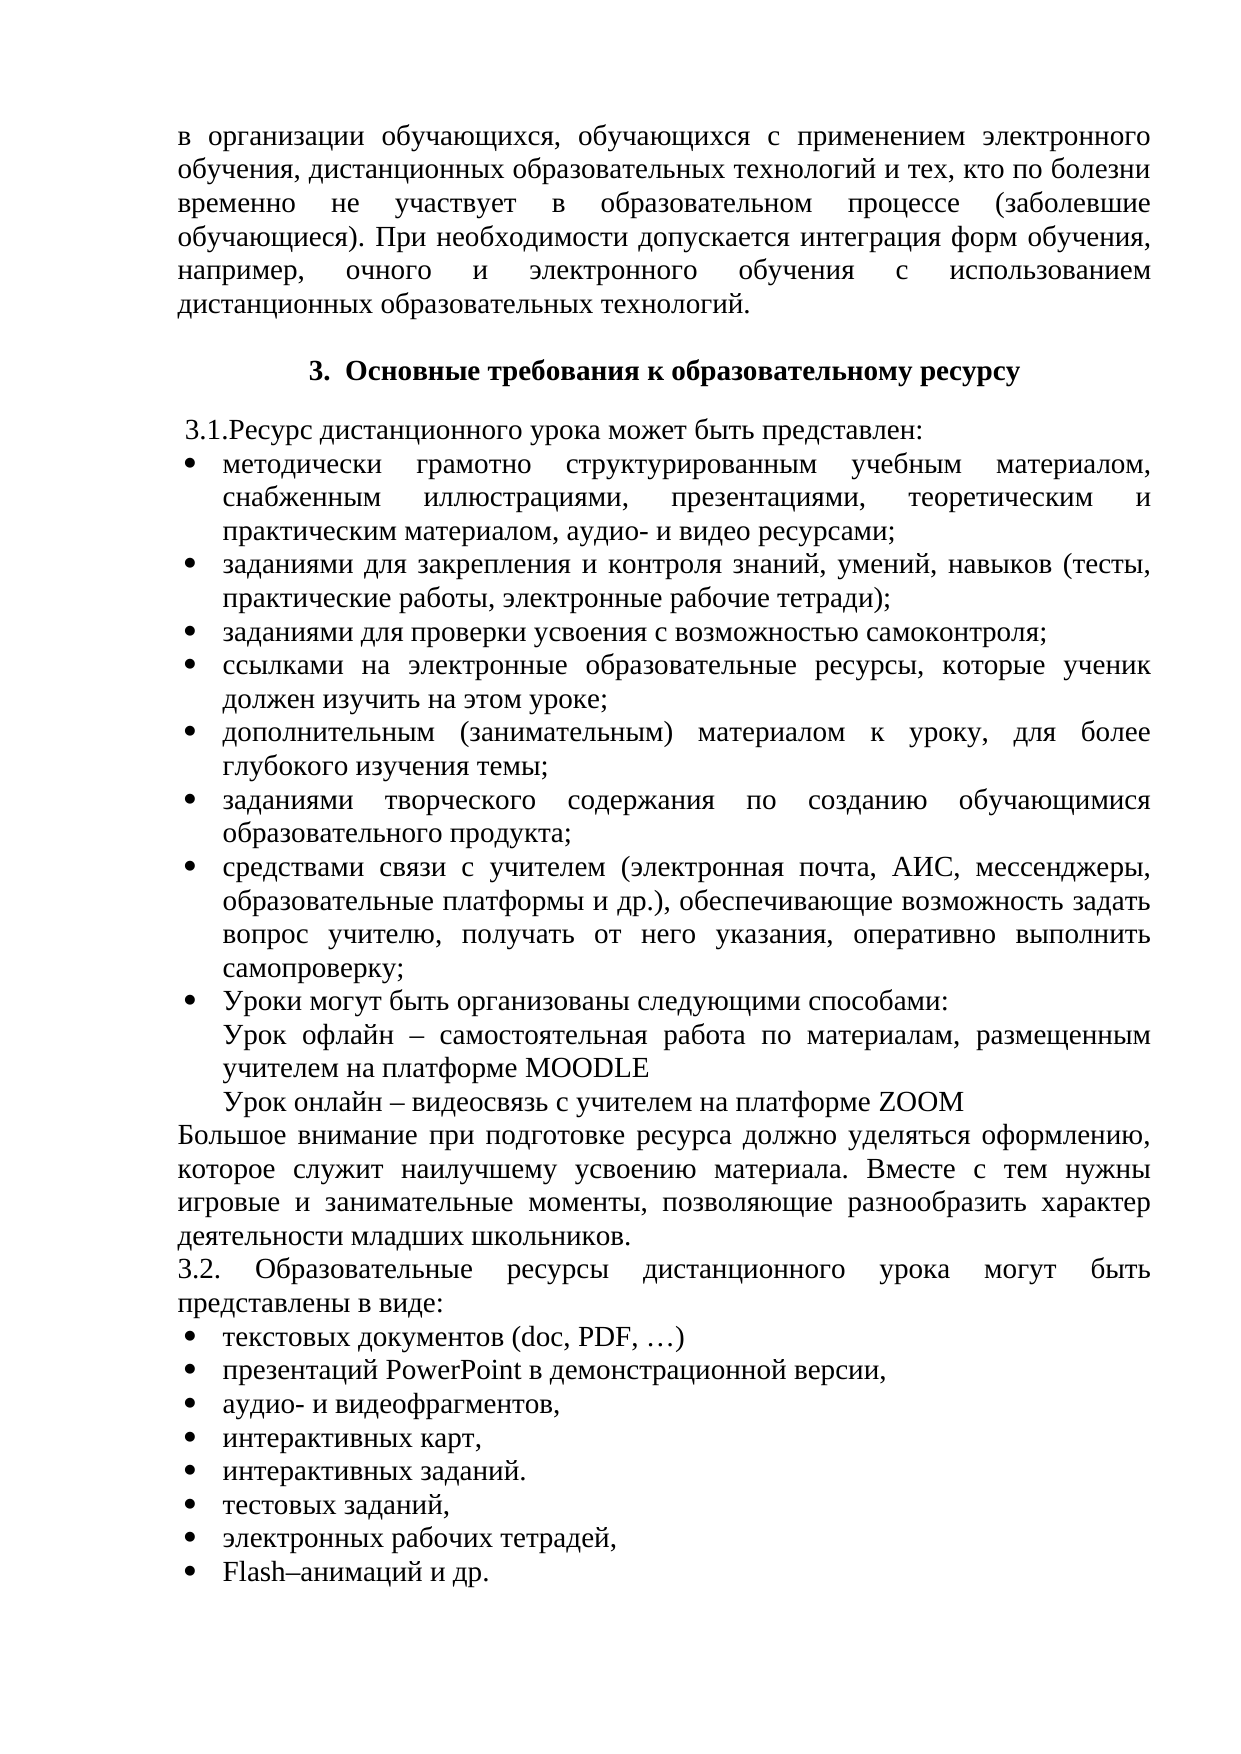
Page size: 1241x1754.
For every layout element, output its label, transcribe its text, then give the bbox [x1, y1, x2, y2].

list электронных рабочих тетрадей, [185, 1521, 1152, 1554]
list интерактивных заданий. [185, 1453, 1152, 1487]
list интерактивных карт, [185, 1420, 1152, 1453]
list дополнительным (занимательным) материалом к уроку, для более глубокого изучения темы; [185, 714, 1152, 782]
list заданиями для закрепления и контроля знаний, умений, навыков (тесты, практические работы, электронные рабочие тетради); [185, 547, 1152, 614]
list презентаций PowerPoint в демонстрационной версии, [185, 1352, 1152, 1386]
list аудио- и видеофрагментов, [185, 1386, 1152, 1420]
list Урок онлайн – видеосвязь с учителем на платформе ZOOM [222, 1084, 1152, 1117]
list заданиями творческого содержания по созданию обучающимися образовательного продукта; [185, 782, 1152, 849]
text Большое внимание при подготовке ресурса должно уделяться оформлению, которое служит наилучшему усвоению материала. Вместе с тем нужны игровые и занимательные моменты, позволяющие разнообразить характер деятельности младших школьников. [177, 1117, 1152, 1252]
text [177, 118, 1152, 319]
list методически грамотно структурированным учебным материалом, снабженным иллюстрациями, презентациями, теоретическим и практическим материалом, аудио- и видео ресурсами; [185, 446, 1152, 547]
text 3. Основные требования к образовательному ресурсу [177, 353, 1152, 386]
text 3.1.Ресурс дистанционного урока может быть представлен: [177, 412, 1152, 446]
list Уроки могут быть организованы следующими способами: [185, 983, 1152, 1017]
list средствами связи с учителем (электронная почта, АИС, мессенджеры, образовательные платформы и др.), обеспечивающие возможность задать вопрос учителю, получать от него указания, оперативно выполнить самопроверку; [185, 849, 1152, 983]
list Урок офлайн – самостоятельная работа по материалам, размещенным учителем на платформе MOODLE [222, 1017, 1152, 1084]
text 3.2. Образовательные ресурсы дистанционного урока могут быть представлены в виде: [177, 1252, 1152, 1319]
list ссылками на электронные образовательные ресурсы, которые ученик должен изучить на этом уроке; [185, 647, 1152, 714]
list Flash–анимаций и др. [185, 1554, 1152, 1588]
list тестовых заданий, [185, 1487, 1152, 1521]
list заданиями для проверки усвоения с возможностью самоконтроля; [185, 614, 1152, 647]
list текстовых документов (doc, PDF, …) [185, 1319, 1152, 1352]
